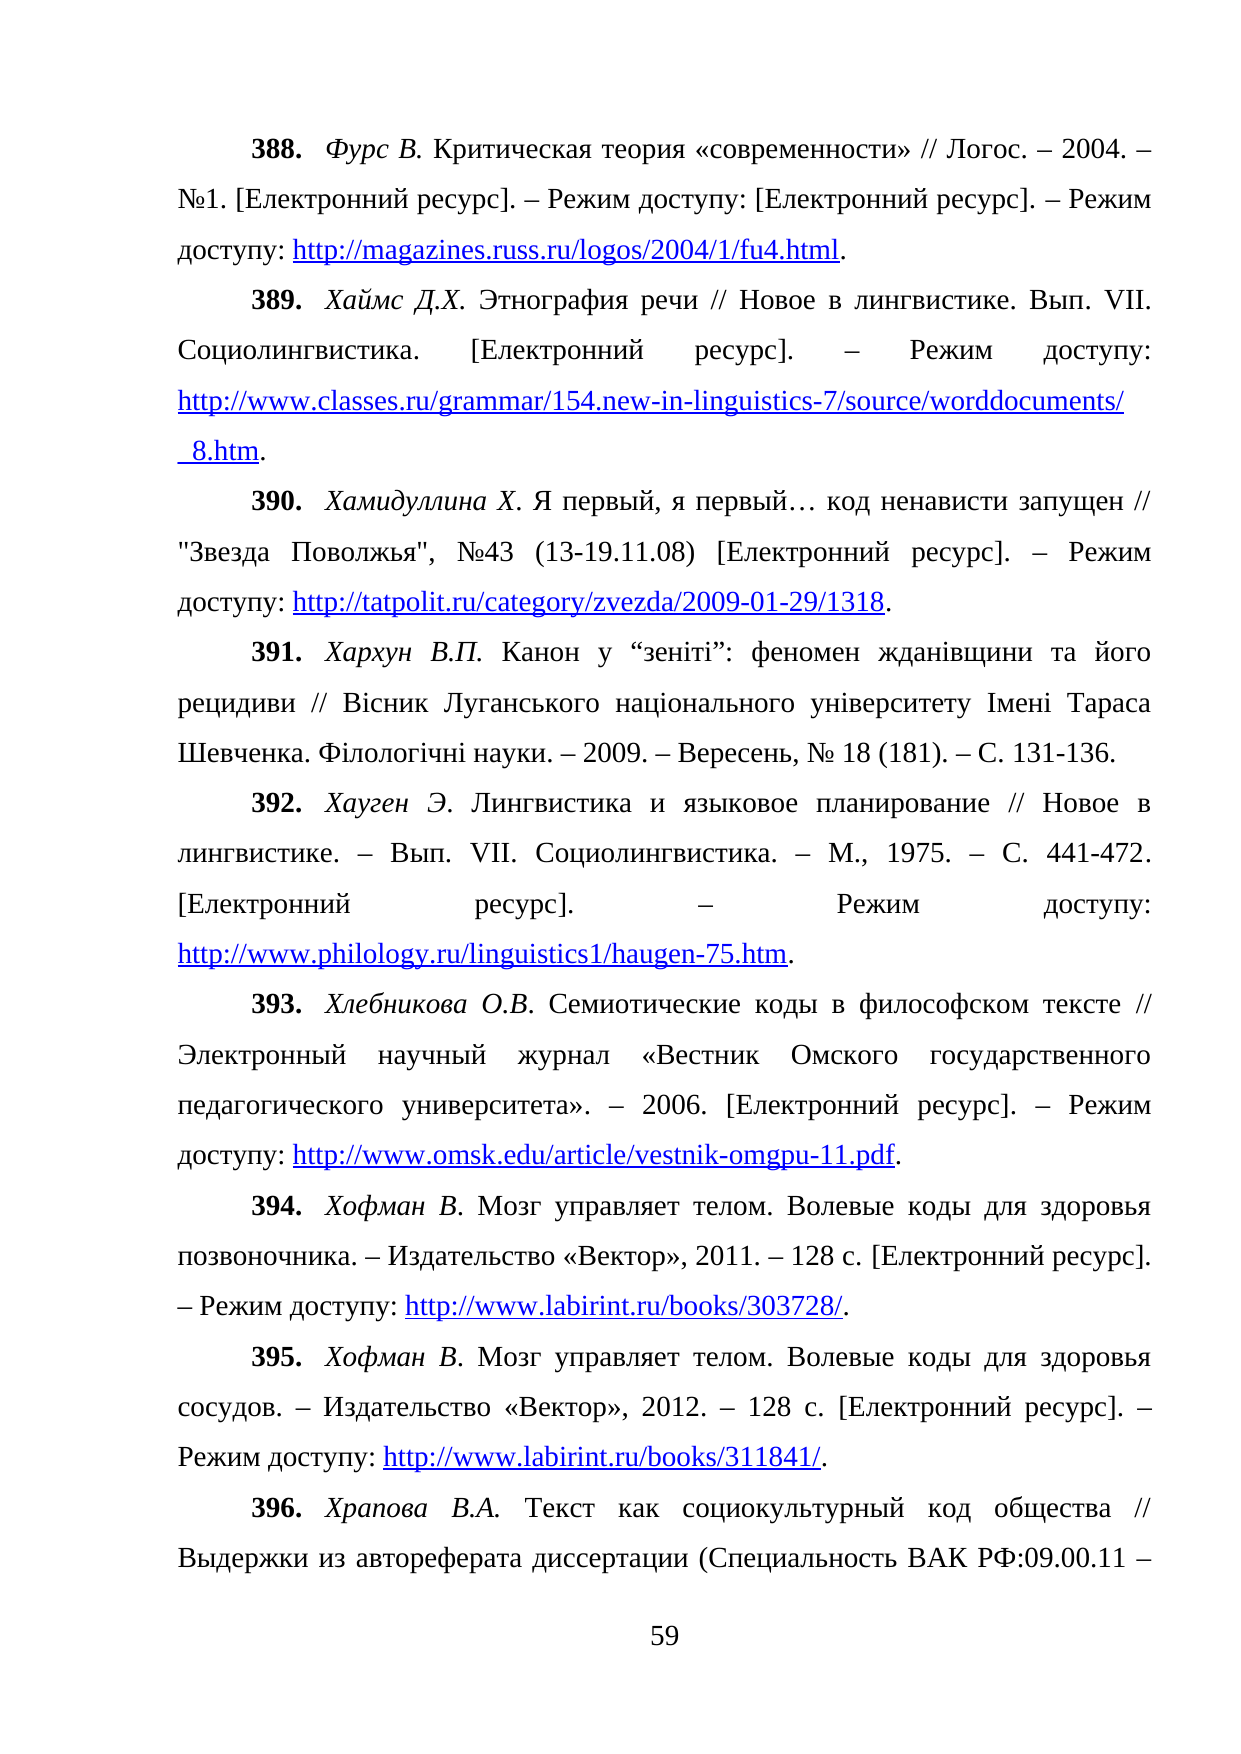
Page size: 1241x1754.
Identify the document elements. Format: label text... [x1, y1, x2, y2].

list Хофман В. Мозг управляет телом. Волевые коды для здоровья сосудов. – Издательство «Вектор», 2012. – 128 с. [Електронний ресурс]. – Режим доступу: http://www.labirint.ru/books/311841/. [177, 1339, 1152, 1473]
list Хауген Э. Лингвистика и языковое планирование // Новое в лингвистике. – Вып. VII. Социолингвистика. – М., 1975. – С. 441-472. [Електронний ресурс]. – Режим доступу: http://www.philology.ru/linguistics1/haugen-75.htm. [177, 785, 1152, 970]
list Фурс В. Критическая теория «современности» // Логос. – 2004. – №1. [Електронний ресурс]. – Режим доступу: [Електронний ресурс]. – Режим доступу: http://magazines.russ.ru/logos/2004/1/fu4.html. [177, 131, 1152, 265]
list Хархун В.П. Канон у “зеніті”: феномен жданівщини та його рецидиви // Вісник Луганського національного університету Імені Тараса Шевченка. Філологічні науки. – 2009. – Вересень, № 18 (181). – С. 131-136. [177, 634, 1152, 768]
list Хофман В. Мозг управляет телом. Волевые коды для здоровья позвоночника. – Издательство «Вектор», 2011. – 128 с. [Електронний ресурс]. – Режим доступу: http://www.labirint.ru/books/303728/. [177, 1188, 1152, 1322]
list Хамидуллина Х. Я первый, я первый… код ненависти запущен // "Звезда Поволжья", №43 (13-19.11.08) [Електронний ресурс]. – Режим доступу: http://tatpolit.ru/category/zvezda/2009-01-29/1318. [177, 483, 1152, 618]
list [177, 1490, 1152, 1573]
list Хлебникова О.В. Семиотические коды в философском тексте // Электронный научный журнал «Вестник Омского государственного педагогического университета». – 2006. [Електронний ресурс]. – Режим доступу: http://www.omsk.edu/article/vestnik-omgpu-11.pdf. [177, 987, 1152, 1171]
list Хаймс Д.X. Этнография речи // Новое в лингвистике. Вып. VII. Социолингвистика. [Електронний ресурс]. – Режим доступу: http://www.classes.ru/grammar/154.new-in-linguistics-7/source/worddocuments/_8.htm. [177, 282, 1152, 467]
